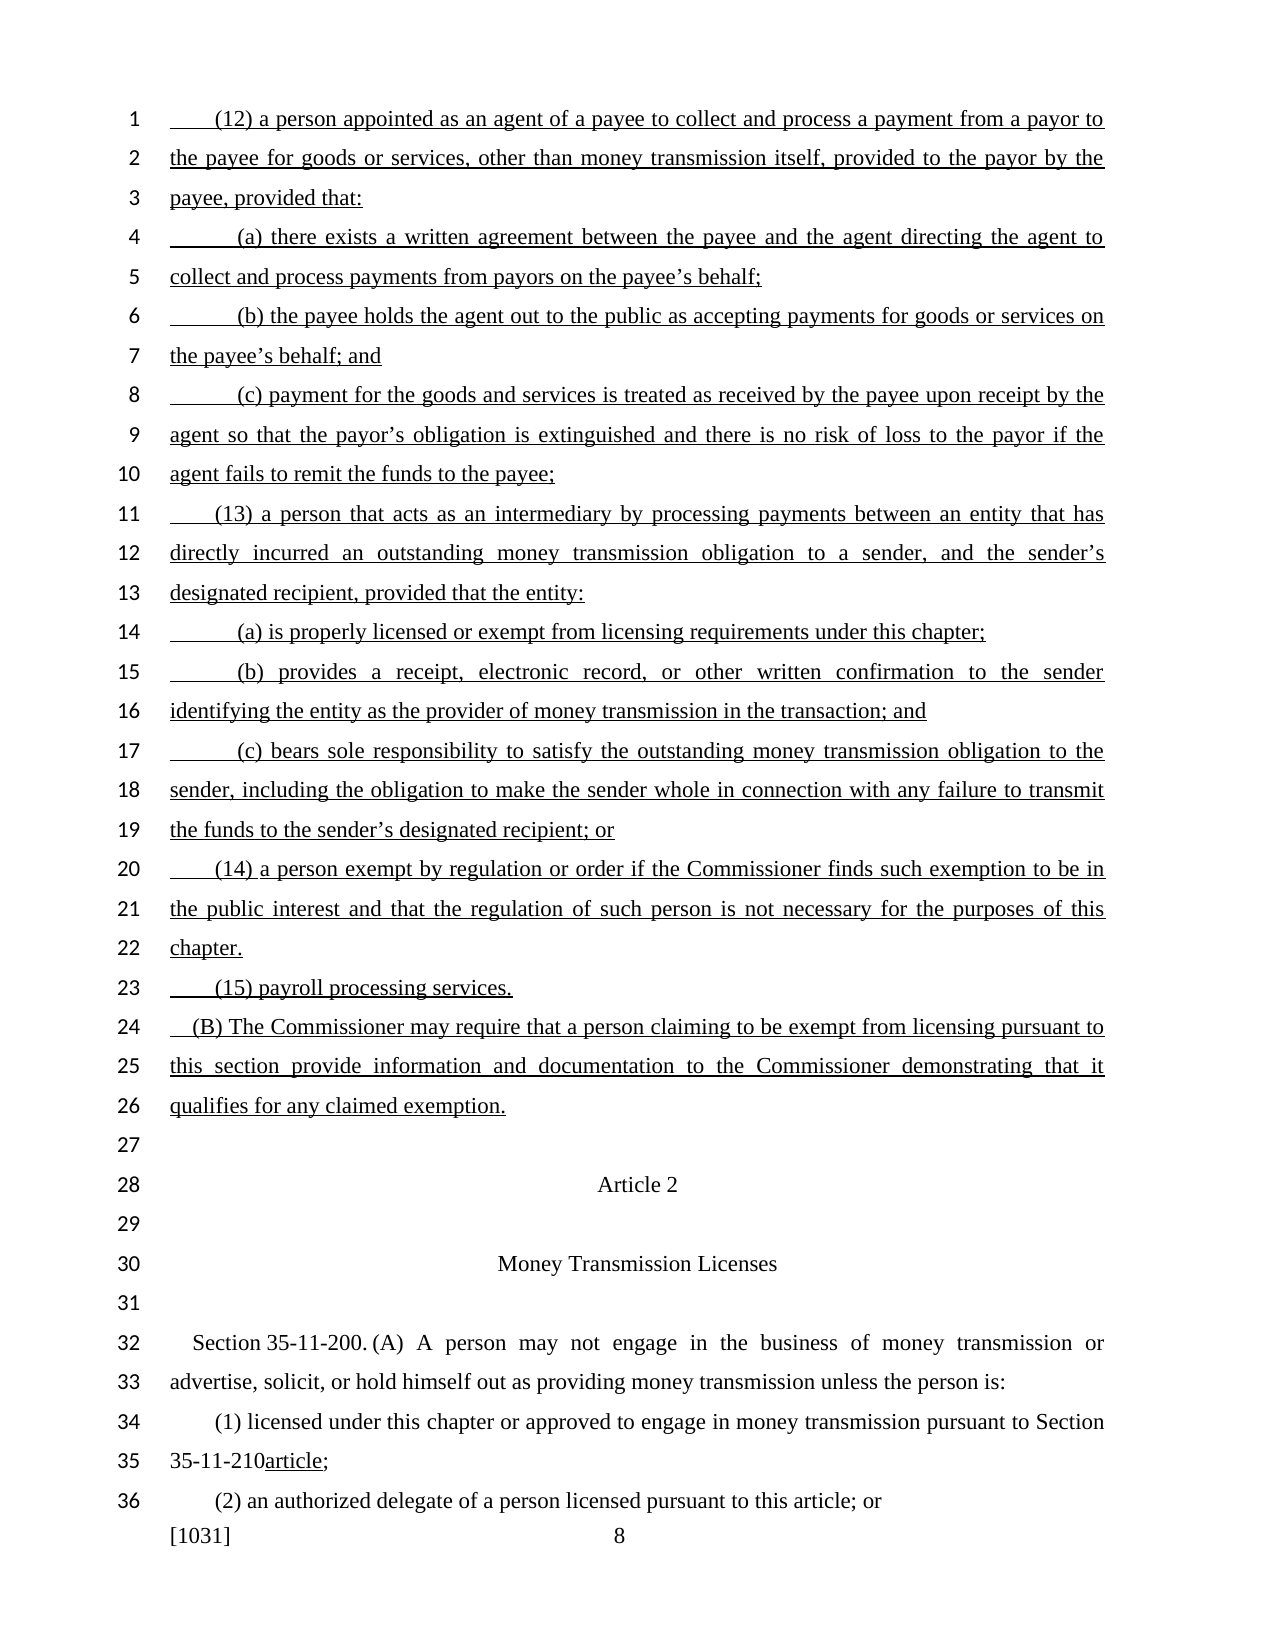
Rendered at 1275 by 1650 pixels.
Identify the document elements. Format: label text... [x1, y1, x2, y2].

text (b) provides a receipt, electronic record, or other written confirmation to the sender identifying the entity as the provider of money transmission in the transaction; and [169, 658, 1106, 723]
text (14) a person exempt by regulation or order if the Commissioner finds such exemption to be in the public interest and that the regulation of such person is not necessary for the purposes of this chapter. [169, 855, 1106, 918]
text (14) a person exempt by regulation or order if the Commissioner finds such exemption to be in the public interest and that the regulation of such person is not necessary for the purposes of this chapter. [169, 919, 1106, 960]
text Money Transmission Licenses [169, 1250, 1106, 1276]
text (13) a person that acts as an intermediary by processing payments between an entity that has directly incurred an outstanding money transmission obligation to a sender, and the sender’s designated recipient, provided that the entity: [169, 500, 1106, 562]
text (b) the payee holds the agent out to the public as accepting payments for goods or services on the payee’s behalf; and [169, 302, 1106, 368]
text Section 35‑11‑200. (A) A person may not engage in the business of money transmission or advertise, solicit, or hold himself out as providing money transmission unless the person is: [169, 1329, 1106, 1395]
text (c) payment for the goods and services is treated as received by the payee upon receipt by the agent so that the payor’s obligation is extinguished and there is no risk of loss to the payor if the agent fails to remit the funds to the payee; [169, 381, 1106, 487]
text (13) a person that acts as an intermediary by processing payments between an entity that has directly incurred an outstanding money transmission obligation to a sender, and the sender’s designated recipient, provided that the entity: [169, 563, 1106, 605]
text (B) The Commissioner may require that a person claiming to be exempt from licensing pursuant to this section provide information and documentation to the Commissioner demonstrating that it qualifies for any claimed exemption. [169, 1013, 1106, 1118]
text Article 2 [169, 1171, 1106, 1197]
text (c) bears sole responsibility to satisfy the outstanding money transmission obligation to the sender, including the obligation to make the sender whole in connection with any failure to transmit the funds to the sender’s designated recipient; or [169, 737, 1106, 842]
text (a) there exists a written agreement between the payee and the agent directing the agent to collect and process payments from payors on the payee’s behalf; [169, 223, 1106, 289]
text (1) licensed under this chapter or approved to engage in money transmission pursuant to Section 35‑11‑210article; [169, 1408, 1106, 1474]
text (2) an authorized delegate of a person licensed pursuant to this article; or [169, 1487, 1106, 1513]
text (a) is properly licensed or exempt from licensing requirements under this chapter; [169, 618, 1106, 644]
text (12) a person appointed as an agent of a payee to collect and process a payment from a payor to the payee for goods or services, other than money transmission itself, provided to the payor by the payee, provided that: [169, 105, 1106, 210]
text (15) payroll processing services. [169, 973, 1106, 1000]
